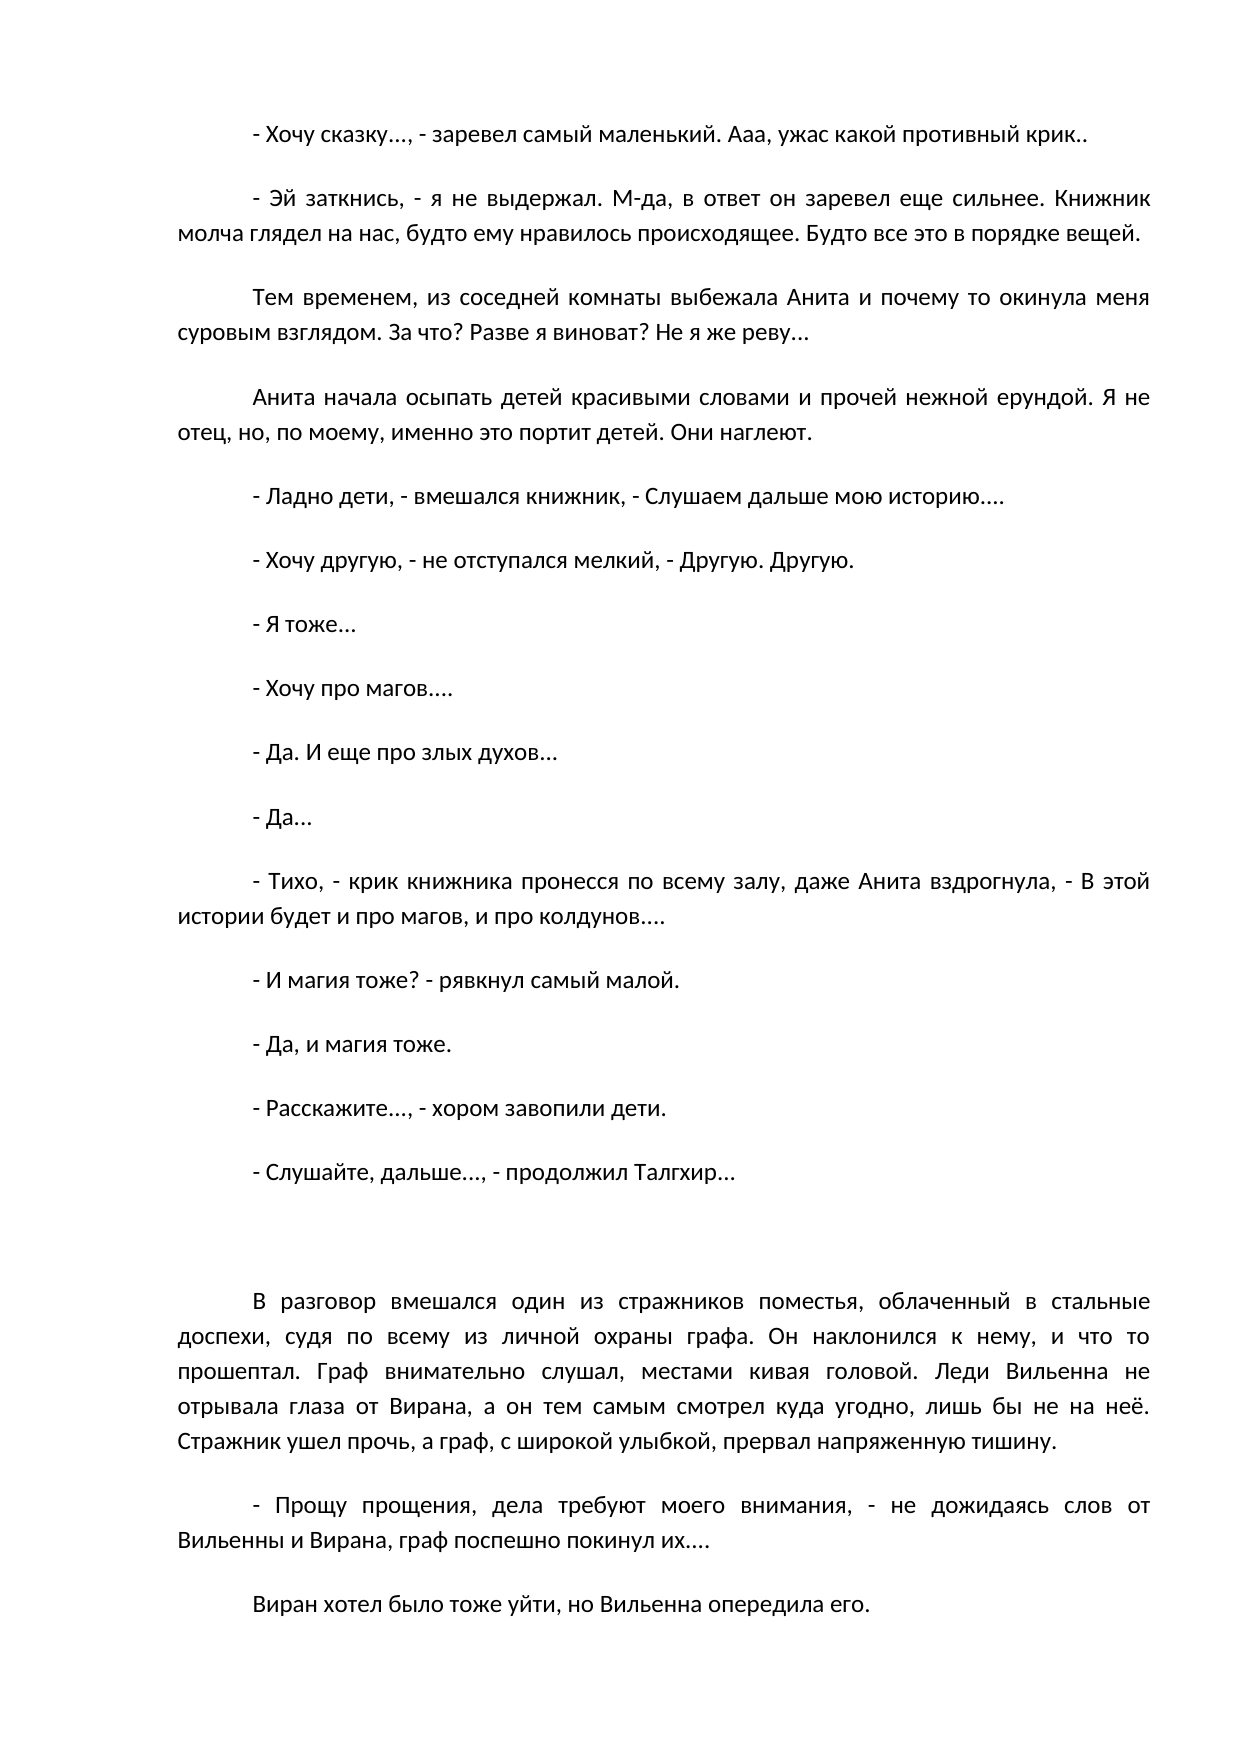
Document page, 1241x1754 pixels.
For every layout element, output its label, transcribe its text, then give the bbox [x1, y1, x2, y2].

text - Ладно дети, - вмешался книжник, - Слушаем дальше мою историю.... [177, 480, 1152, 510]
text - Хочу сказку..., - заревел самый маленький. Ааа, ужас какой противный крик.. [177, 118, 1152, 149]
text - Тихо, - крик книжника пронесся по всему залу, даже Анита вздрогнула, - В этой истории будет и про магов, и про колдунов.... [177, 865, 1152, 930]
text - Слушайте, дальше..., - продолжил Талгхир... [177, 1156, 1152, 1187]
text Виран хотел было тоже уйти, но Вильенна опередила его. [177, 1588, 1152, 1619]
text - И магия тоже? - рявкнул самый малой. [177, 964, 1152, 994]
text В разговор вмешался один из стражников поместья, облаченный в стальные доспехи, судя по всему из личной охраны графа. Он наклонился к нему, и что то прошептал. Граф внимательно слушал, местами кивая головой. Леди Вильенна не отрывала глаза от Вирана, а он тем самым смотрел куда угодно, лишь бы не на неё. Стражник ушел прочь, а граф, с широкой улыбкой, прервал напряженную тишину. [177, 1285, 1152, 1455]
text - Хочу про магов.... [177, 672, 1152, 703]
text Тем временем, из соседней комнаты выбежала Анита и почему то окинула меня суровым взглядом. За что? Разве я виноват? Не я же реву... [177, 281, 1152, 347]
text Анита начала осыпать детей красивыми словами и прочей нежной ерундой. Я не отец, но, по моему, именно это портит детей. Они наглеют. [177, 381, 1152, 446]
text - Да. И еще про злых духов... [177, 736, 1152, 767]
text - Расскажите..., - хором завопили дети. [177, 1092, 1152, 1123]
text - Да, и магия тоже. [177, 1028, 1152, 1059]
text - Прощу прощения, дела требуют моего внимания, - не дожидаясь слов от Вильенны и Вирана, граф поспешно покинул их.... [177, 1489, 1152, 1554]
text - Эй заткнись, - я не выдержал. М-да, в ответ он заревел еще сильнее. Книжник молча глядел на нас, будто ему нравилось происходящее. Будто все это в порядке вещей. [177, 182, 1152, 248]
text - Хочу другую, - не отступался мелкий, - Другую. Другую. [177, 544, 1152, 574]
text - Да... [177, 801, 1152, 831]
text - Я тоже... [177, 608, 1152, 639]
